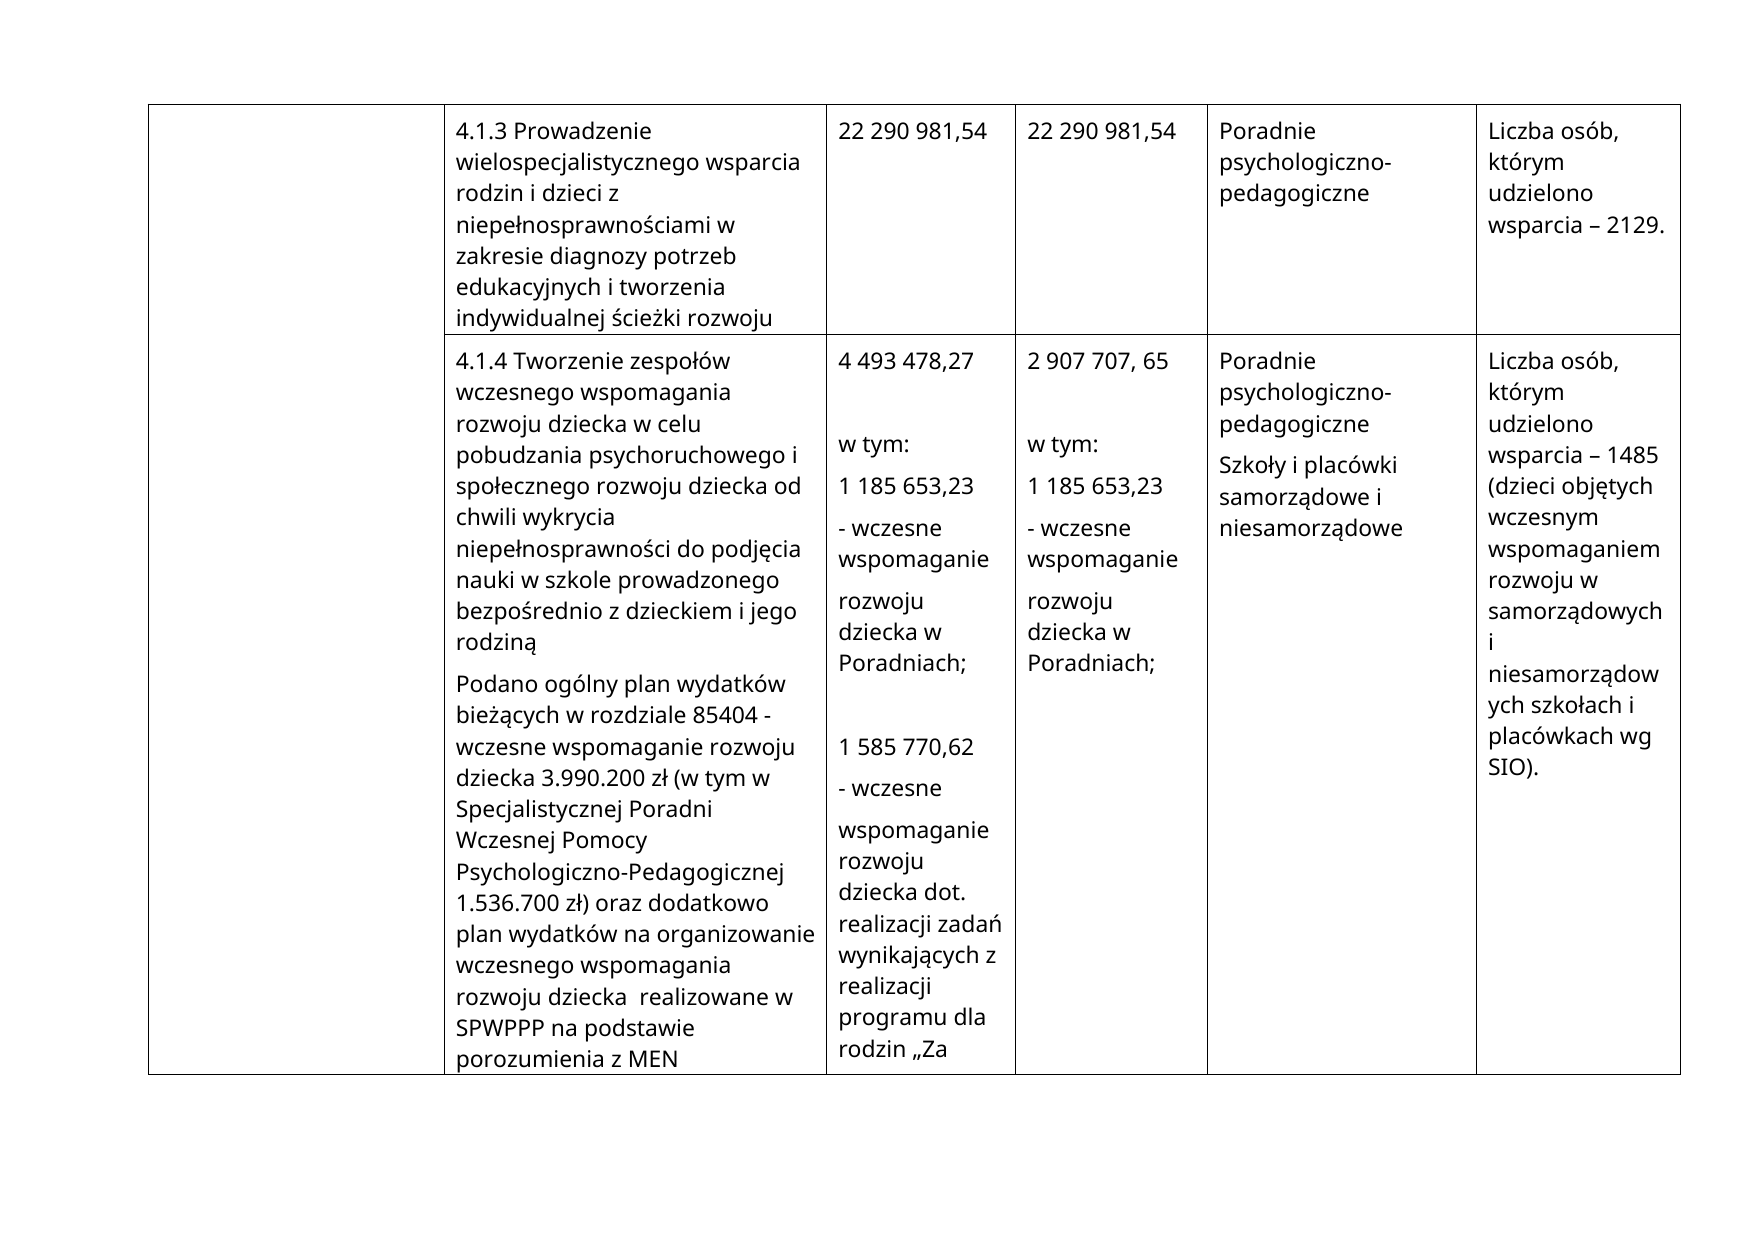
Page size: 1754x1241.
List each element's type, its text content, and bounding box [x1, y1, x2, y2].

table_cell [1477, 335, 1680, 1074]
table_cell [1016, 335, 1207, 1074]
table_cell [1208, 105, 1476, 334]
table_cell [1208, 335, 1476, 1074]
table_cell Liczba osób, którym udzielono wsparcia – 2129. [1477, 105, 1680, 334]
table_cell 4.1.3 Prowadzenie wielospecjalistycznego wsparcia rodzin i dzieci z niepełnosprawnościami w zakresie diagnozy potrzeb edukacyjnych i tworzenia indywidualnej ścieżki rozwoju [445, 105, 826, 334]
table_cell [827, 335, 1015, 1074]
table_cell 22 290 981,54 [1016, 105, 1207, 334]
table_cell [445, 335, 826, 1074]
table_cell 22 290 981,54 [827, 105, 1015, 334]
